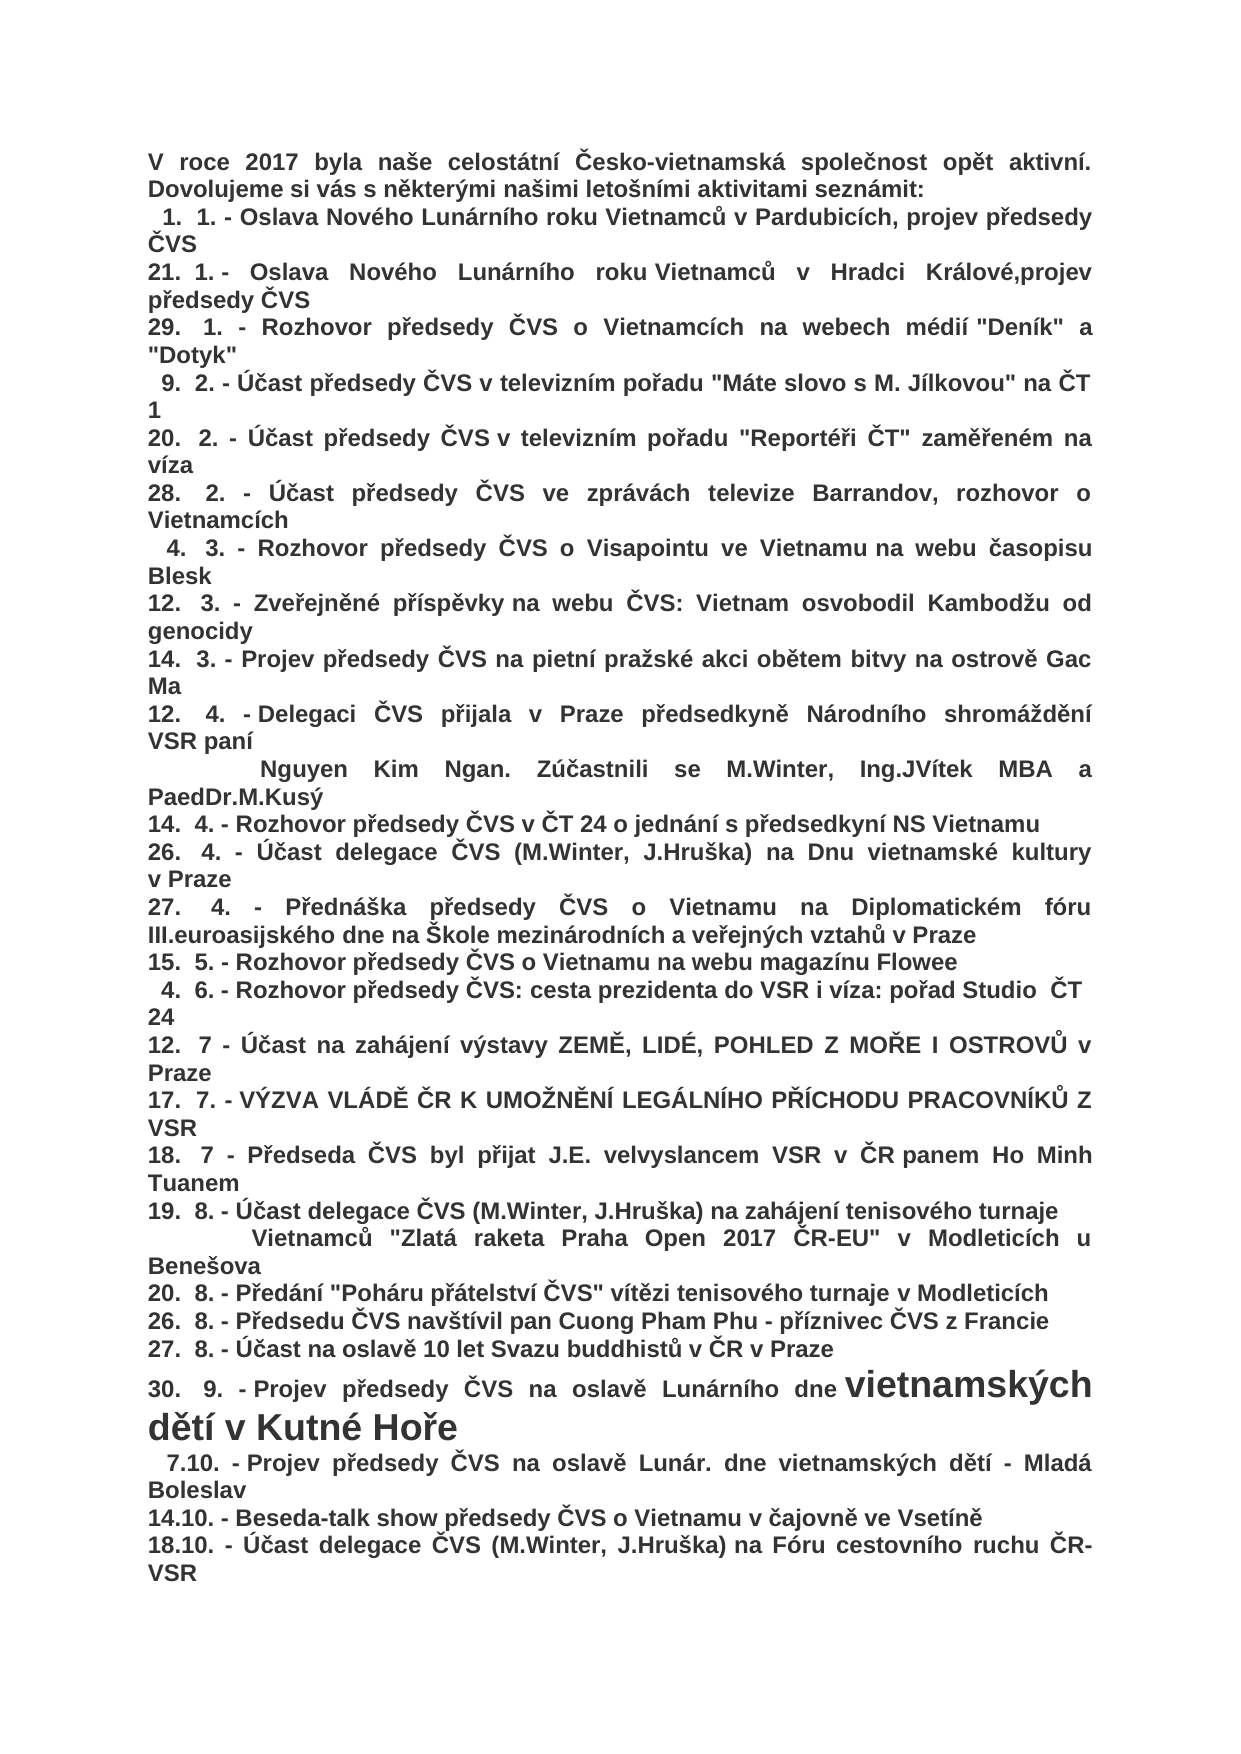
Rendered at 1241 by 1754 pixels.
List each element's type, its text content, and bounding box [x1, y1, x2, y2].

text 26. 4. - Účast delegace ČVS (M.Winter, J.Hruška) na Dnu vietnamské kultury v Praze [148, 838, 1093, 893]
text 21. 1. - Oslava Nového Lunárního roku Vietnamců v Hradci Králové,projev předsedy ČVS [148, 258, 1093, 313]
text 20. 2. - Účast předsedy ČVS v televizním pořadu "Reportéři ČT" zaměřeném na víza [148, 424, 1093, 479]
text 17. 7. - VÝZVA VLÁDĚ ČR K UMOŽNĚNÍ LEGÁLNÍHO PŘÍCHODU PRACOVNÍKŮ Z VSR [148, 1086, 1093, 1141]
text 27. 4. - Přednáška předsedy ČVS o Vietnamu na Diplomatickém fóru III.euroasijského dne na Škole mezinárodních a veřejných vztahů v Praze [148, 893, 1093, 948]
text Vietnamců "Zlatá raketa Praha Open 2017 ČR-EU" v Modleticích u Benešova [148, 1224, 1093, 1279]
text 12. 4. - Delegaci ČVS přijala v Praze předsedkyně Národního shromáždění VSR paní [148, 700, 1093, 755]
text 12. 7 - Účast na zahájení výstavy ZEMĚ, LIDÉ, POHLED Z MOŘE I OSTROVŮ v Praze [148, 1031, 1093, 1086]
text 29. 1. - Rozhovor předsedy ČVS o Vietnamcích na webech médií "Deník" a "Dotyk" [148, 313, 1093, 368]
text 14. 3. - Projev předsedy ČVS na pietní pražské akci obětem bitvy na ostrově Gac Ma [148, 644, 1093, 700]
text 27. 8. - Účast na oslavě 10 let Svazu buddhistů v ČR v Praze [148, 1334, 1093, 1362]
text 4. 3. - Rozhovor předsedy ČVS o Visapointu ve Vietnamu na webu časopisu Blesk [148, 534, 1093, 589]
text 18.10. - Účast delegace ČVS (M.Winter, J.Hruška) na Fóru cestovního ruchu ČR-VSR [148, 1531, 1093, 1586]
text 20. 8. - Předání "Poháru přátelství ČVS" vítězi tenisového turnaje v Modleticích [148, 1279, 1093, 1307]
text 1. 1. - Oslava Nového Lunárního roku Vietnamců v Pardubicích, projev předsedy ČVS [148, 203, 1093, 258]
text 12. 3. - Zveřejněné příspěvky na webu ČVS: Vietnam osvobodil Kambodžu od genocidy [148, 589, 1093, 644]
text 28. 2. - Účast předsedy ČVS ve zprávách televize Barrandov, rozhovor o Vietnamcích [148, 479, 1093, 534]
text 9. 2. - Účast předsedy ČVS v televizním pořadu "Máte slovo s M. Jílkovou" na ČT 1 [148, 368, 1093, 424]
text 15. 5. - Rozhovor předsedy ČVS o Vietnamu na webu magazínu Flowee [148, 948, 1093, 976]
text 14. 4. - Rozhovor předsedy ČVS v ČT 24 o jednání s předsedkyní NS Vietnamu [148, 810, 1093, 838]
text 18. 7 - Předseda ČVS byl přijat J.E. velvyslancem VSR v ČR panem Ho Minh Tuanem [148, 1141, 1093, 1197]
text 19. 8. - Účast delegace ČVS (M.Winter, J.Hruška) na zahájení tenisového turnaje [148, 1197, 1093, 1224]
text 14.10. - Beseda-talk show předsedy ČVS o Vietnamu v čajovně ve Vsetíně [148, 1504, 1093, 1531]
text Nguyen Kim Ngan. Zúčastnili se M.Winter, Ing.JVítek MBA a PaedDr.M.Kusý [148, 755, 1093, 810]
text 4. 6. - Rozhovor předsedy ČVS: cesta prezidenta do VSR i víza: pořad Studio ČT 24 [148, 976, 1093, 1031]
text 30. 9. - Projev předsedy ČVS na oslavě Lunárního dne vietnamských dětí v Kutné Hoře [148, 1362, 1093, 1448]
text 7.10. - Projev předsedy ČVS na oslavě Lunár. dne vietnamských dětí - Mladá Boleslav [148, 1448, 1093, 1504]
text V roce 2017 byla naše celostátní Česko-vietnamská společnost opět aktivní. Dovolujeme si vás s některými našimi letošními aktivitami seznámit: [148, 148, 1093, 203]
text 26. 8. - Předsedu ČVS navštívil pan Cuong Pham Phu - příznivec ČVS z Francie [148, 1307, 1093, 1334]
